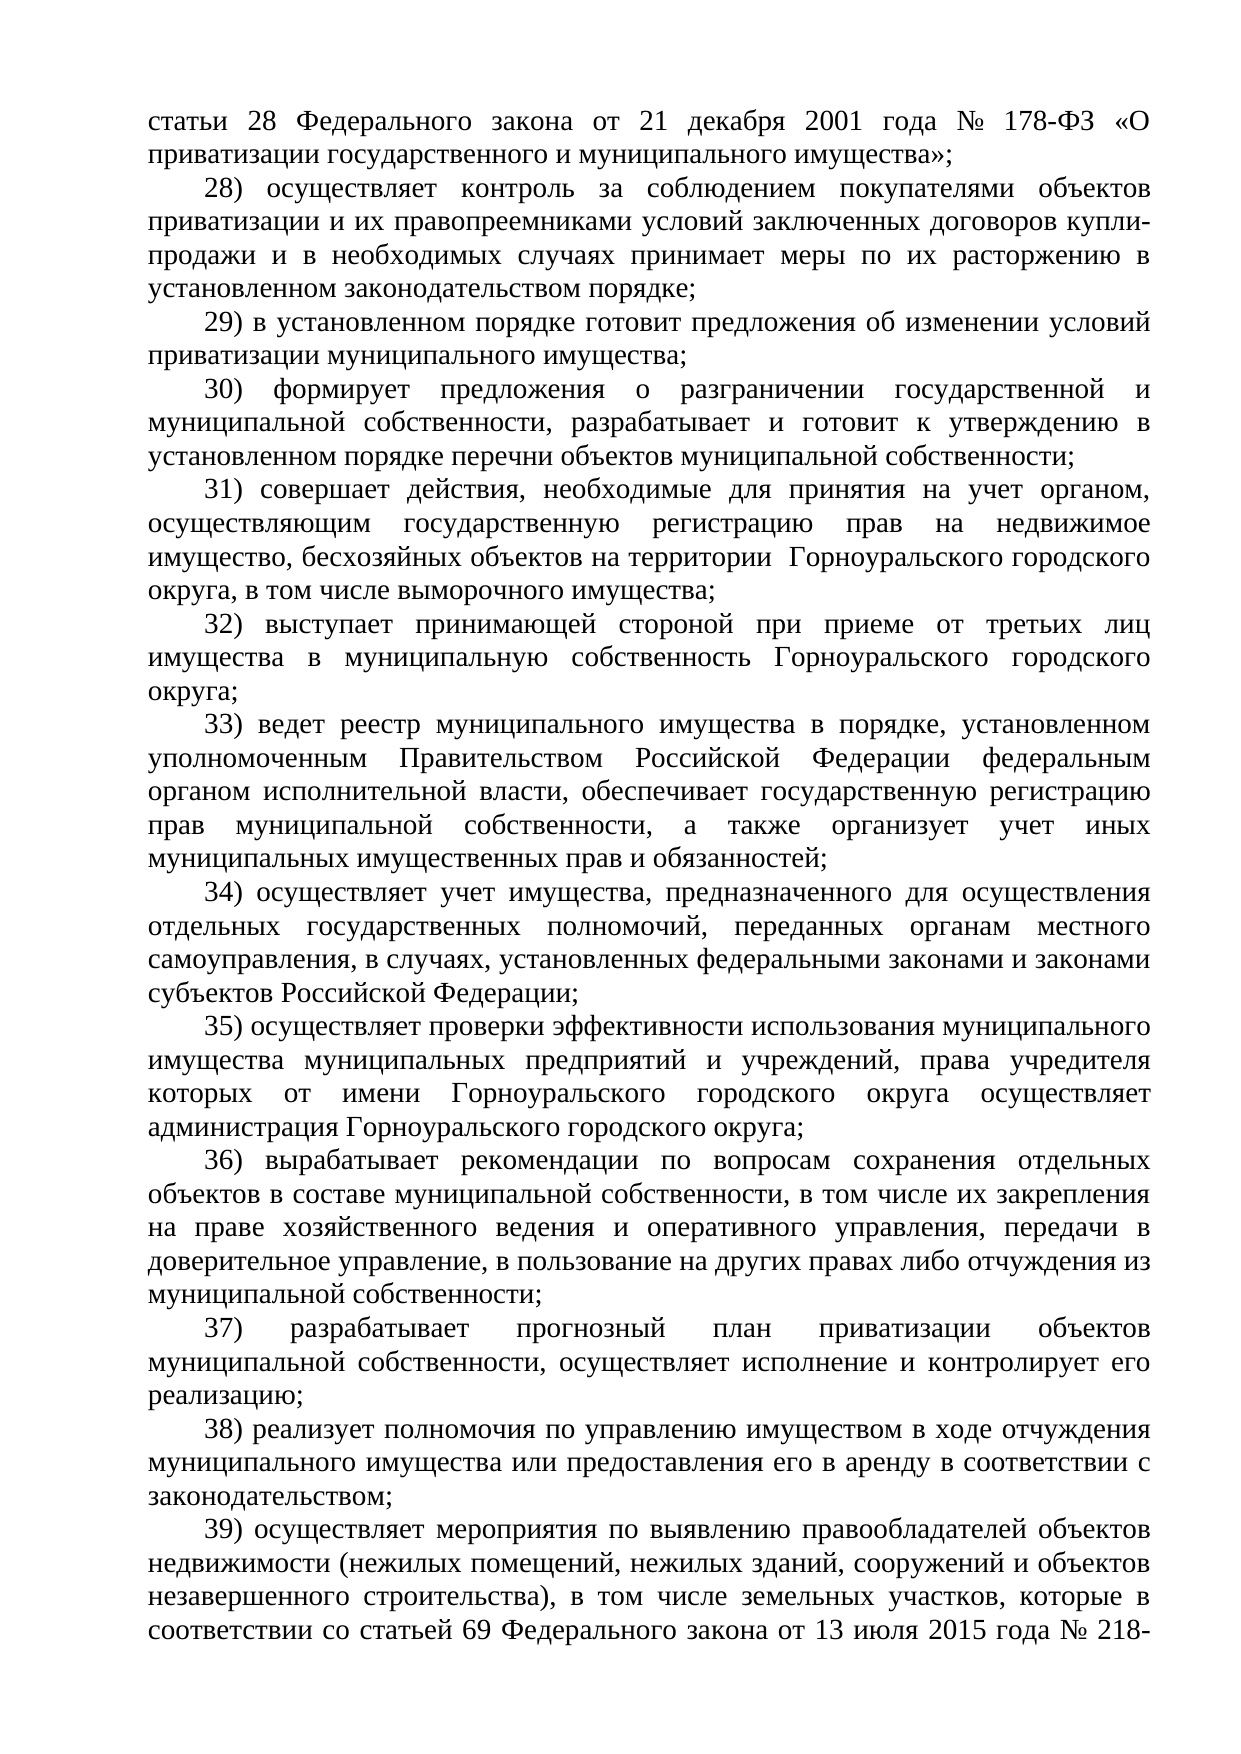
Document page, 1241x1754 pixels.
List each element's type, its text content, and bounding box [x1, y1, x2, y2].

text 30) формирует предложения о разграничении государственной и муниципальной собственности, разрабатывает и готовит к утверждению в установленном порядке перечни объектов муниципальной собственности; [148, 371, 1152, 472]
text 31) совершает действия, необходимые для принятия на учет органом, осуществляющим государственную регистрацию прав на недвижимое имущество, бесхозяйных объектов на территории Горноуральского городского округа, в том числе выморочного имущества; [148, 472, 1152, 606]
text 32) выступает принимающей стороной при приеме от третьих лиц имущества в муниципальную собственность Горноуральского городского округа; [148, 606, 1152, 706]
text 37) разрабатывает прогнозный план приватизации объектов муниципальной собственности, осуществляет исполнение и контролирует его реализацию; [148, 1310, 1152, 1411]
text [148, 103, 1152, 170]
text 28) осуществляет контроль за соблюдением покупателями объектов приватизации и их правопреемниками условий заключенных договоров купли-продажи и в необходимых случаях принимает меры по их расторжению в установленном законодательством порядке; [148, 170, 1152, 304]
text 35) осуществляет проверки эффективности использования муниципального имущества муниципальных предприятий и учреждений, права учредителя которых от имени Горноуральского городского округа осуществляет администрация Горноуральского городского округа; [148, 1008, 1152, 1142]
text 33) ведет реестр муниципального имущества в порядке, установленном уполномоченным Правительством Российской Федерации федеральным органом исполнительной власти, обеспечивает государственную регистрацию прав муниципальной собственности, а также организует учет иных муниципальных имущественных прав и обязанностей; [148, 706, 1152, 874]
text 38) реализует полномочия по управлению имуществом в ходе отчуждения муниципального имущества или предоставления его в аренду в соответствии с законодательством; [148, 1411, 1152, 1511]
text 34) осуществляет учет имущества, предназначенного для осуществления отдельных государственных полномочий, переданных органам местного самоуправления, в случаях, установленных федеральными законами и законами субъектов Российской Федерации; [148, 874, 1152, 1008]
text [148, 1511, 1152, 1646]
text 29) в установленном порядке готовит предложения об изменении условий приватизации муниципального имущества; [148, 304, 1152, 371]
text 36) вырабатывает рекомендации по вопросам сохранения отдельных объектов в составе муниципальной собственности, в том числе их закрепления на праве хозяйственного ведения и оперативного управления, передачи в доверительное управление, в пользование на других правах либо отчуждения из муниципальной собственности; [148, 1142, 1152, 1310]
